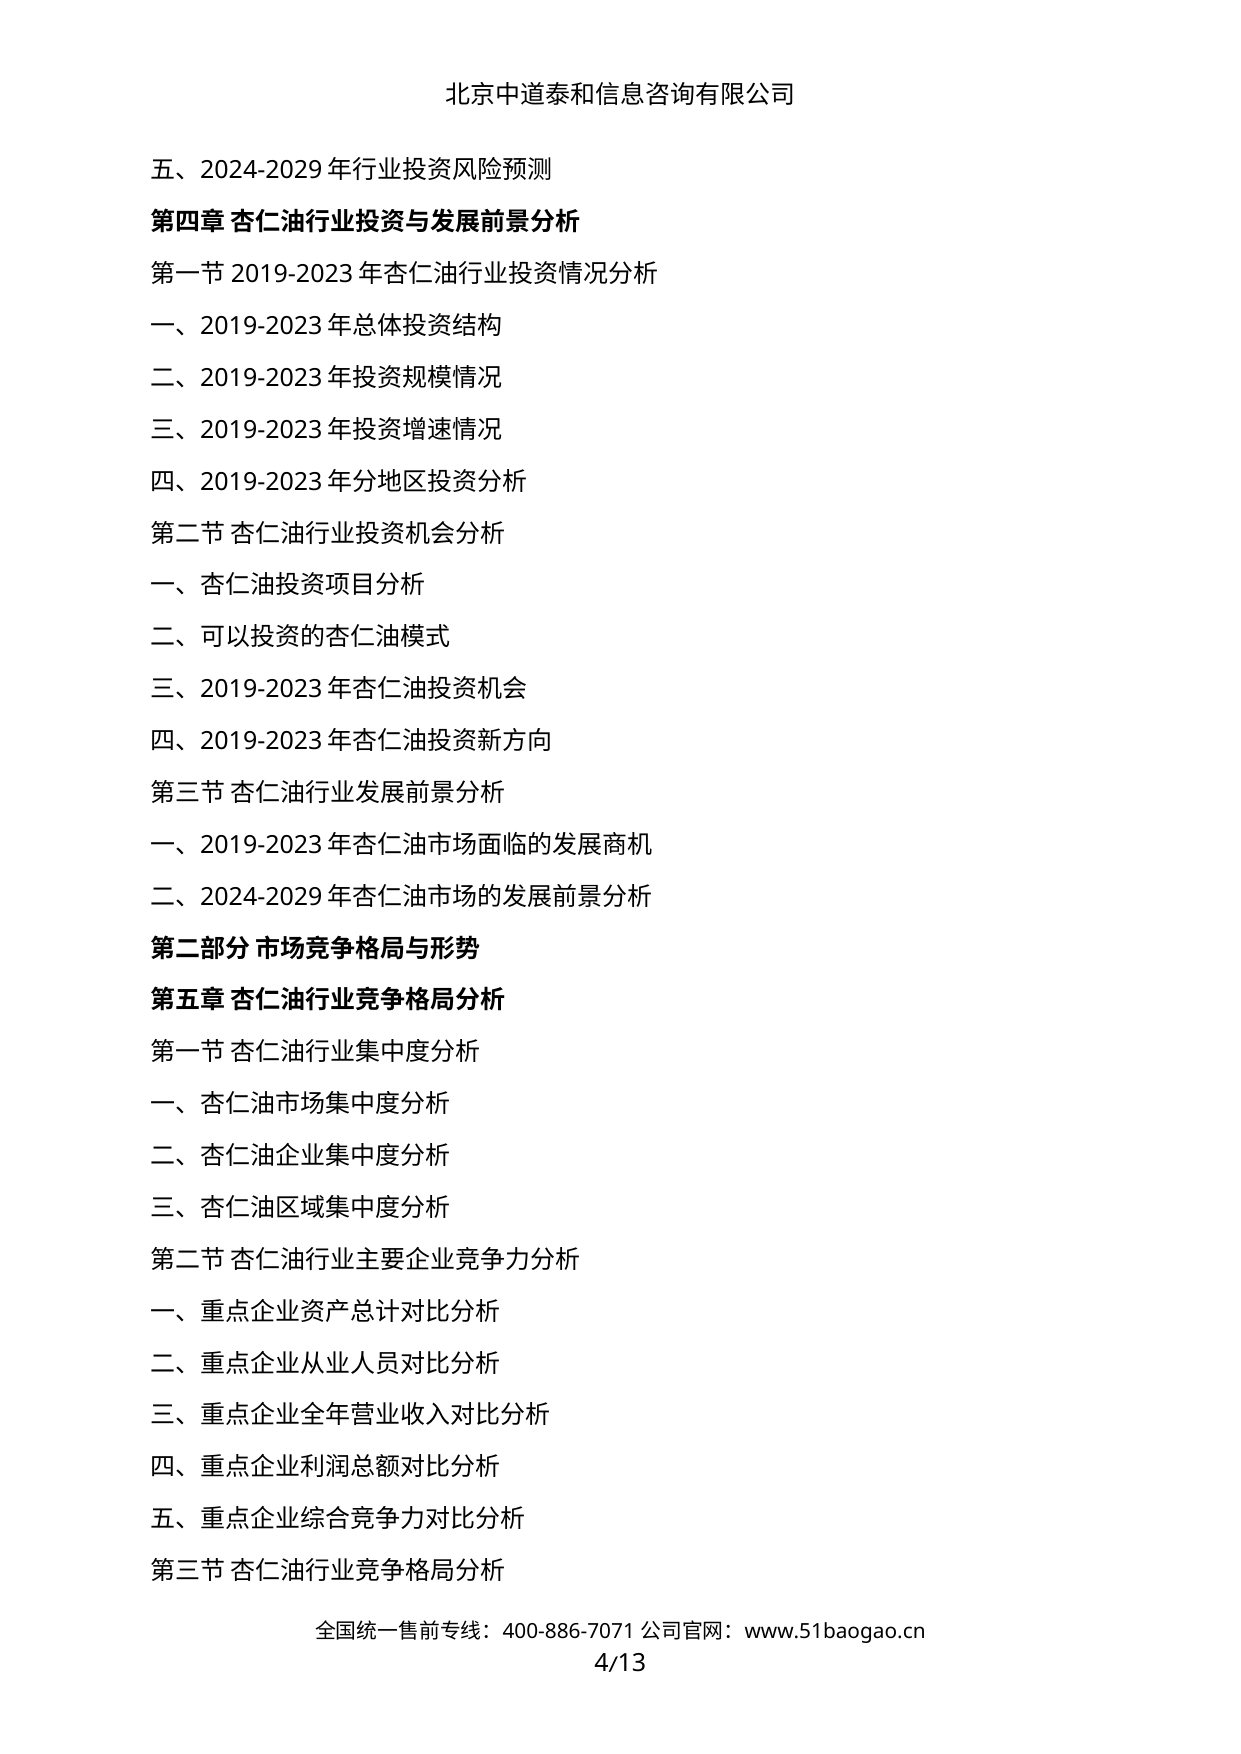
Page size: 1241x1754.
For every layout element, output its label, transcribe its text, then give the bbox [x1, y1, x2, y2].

text 二、杏仁油企业集中度分析 [150, 1136, 1090, 1172]
text 第三节 杏仁油行业发展前景分析 [150, 772, 1090, 809]
text 第三节 杏仁油行业竞争格局分析 [150, 1551, 1090, 1587]
text 四、2019-2023年杏仁油投资新方向 [150, 721, 1090, 757]
text 五、重点企业综合竞争力对比分析 [150, 1499, 1090, 1535]
text 一、杏仁油市场集中度分析 [150, 1084, 1090, 1120]
text 二、重点企业从业人员对比分析 [150, 1343, 1090, 1379]
text 第五章 杏仁油行业竞争格局分析 [150, 980, 1090, 1016]
text 五、2024-2029年行业投资风险预测 [150, 150, 1090, 186]
text 第四章 杏仁油行业投资与发展前景分析 [150, 202, 1090, 238]
text 二、可以投资的杏仁油模式 [150, 617, 1090, 653]
text 二、2024-2029年杏仁油市场的发展前景分析 [150, 876, 1090, 912]
text 第一节 杏仁油行业集中度分析 [150, 1032, 1090, 1068]
text 三、2019-2023年投资增速情况 [150, 409, 1090, 446]
text 一、杏仁油投资项目分析 [150, 565, 1090, 601]
text 二、2019-2023年投资规模情况 [150, 357, 1090, 394]
text 第二部分 市场竞争格局与形势 [150, 928, 1090, 964]
text 三、杏仁油区域集中度分析 [150, 1187, 1090, 1224]
text 一、2019-2023年总体投资结构 [150, 306, 1090, 342]
text 四、2019-2023年分地区投资分析 [150, 461, 1090, 497]
text 三、重点企业全年营业收入对比分析 [150, 1395, 1090, 1431]
text 第一节 2019-2023年杏仁油行业投资情况分析 [150, 254, 1090, 290]
text 一、重点企业资产总计对比分析 [150, 1291, 1090, 1327]
text 第二节 杏仁油行业主要企业竞争力分析 [150, 1239, 1090, 1276]
text 第二节 杏仁油行业投资机会分析 [150, 513, 1090, 549]
text 四、重点企业利润总额对比分析 [150, 1447, 1090, 1483]
text 一、2019-2023年杏仁油市场面临的发展商机 [150, 824, 1090, 861]
text 三、2019-2023年杏仁油投资机会 [150, 669, 1090, 705]
